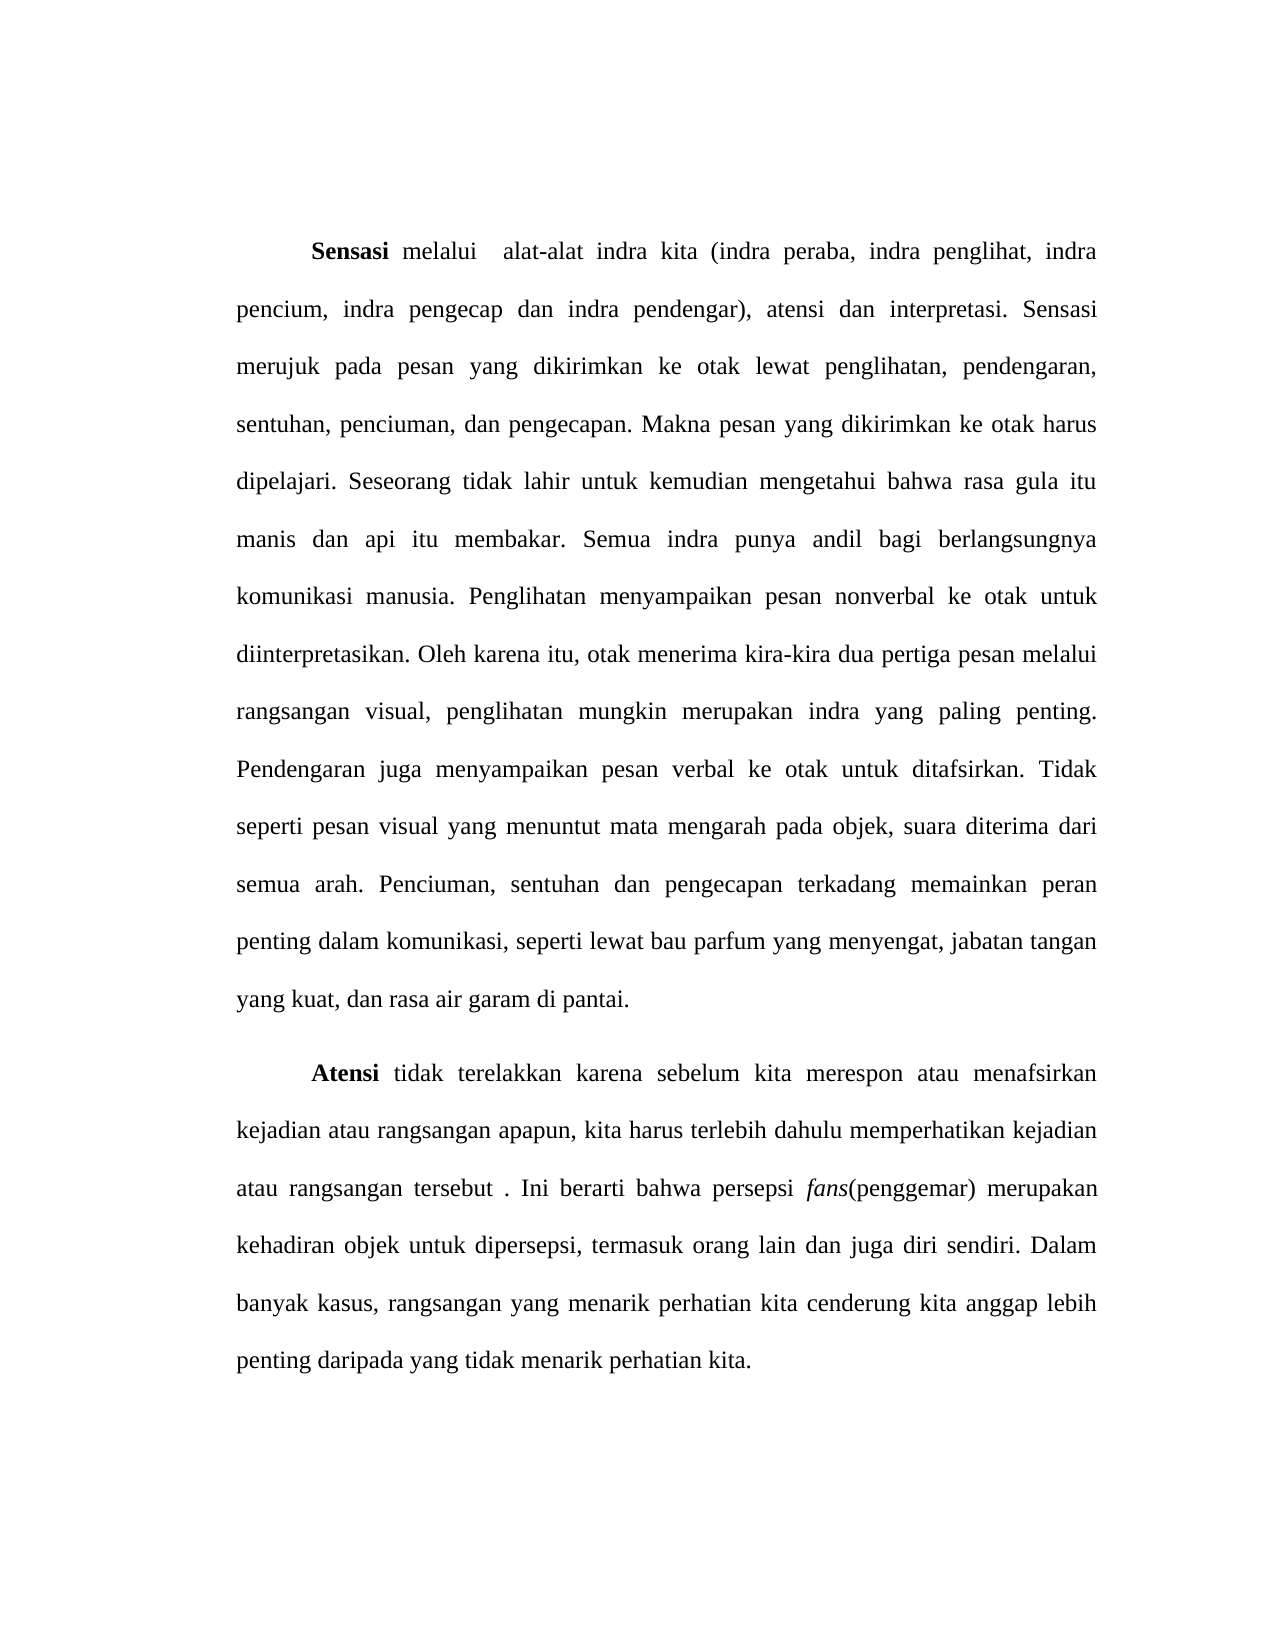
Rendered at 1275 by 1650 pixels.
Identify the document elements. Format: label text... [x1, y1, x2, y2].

text Sensasi melalui alat-alat indra kita (indra peraba, indra penglihat, indra pencium, indra pengecap dan indra pendengar), atensi dan interpretasi. Sensasi merujuk pada pesan yang dikirimkan ke otak lewat penglihatan, pendengaran, sentuhan, penciuman, dan pengecapan. Makna pesan yang dikirimkan ke otak harus dipelajari. Seseorang tidak lahir untuk kemudian mengetahui bahwa rasa gula itu manis dan api itu membakar. Semua indra punya andil bagi berlangsungnya komunikasi manusia. Penglihatan menyampaikan pesan nonverbal ke otak untuk diinterpretasikan. Oleh karena itu, otak menerima kira-kira dua pertiga pesan melalui rangsangan visual, penglihatan mungkin merupakan indra yang paling penting. Pendengaran juga menyampaikan pesan verbal ke otak untuk ditafsirkan. Tidak seperti pesan visual yang menuntut mata mengarah pada objek, suara diterima dari semua arah. Penciuman, sentuhan dan pengecapan terkadang memainkan peran penting dalam komunikasi, seperti lewat bau parfum yang menyengat, jabatan tangan yang kuat, dan rasa air garam di pantai. [236, 236, 1098, 1012]
text Atensi tidak terelakkan karena sebelum kita merespon atau menafsirkan kejadian atau rangsangan apapun, kita harus terlebih dahulu memperhatikan kejadian atau rangsangan tersebut . Ini berarti bahwa persepsi fans(penggemar) merupakan kehadiran objek untuk dipersepsi, termasuk orang lain dan juga diri sendiri. Dalam banyak kasus, rangsangan yang menarik perhatian kita cenderung kita anggap lebih penting daripada yang tidak menarik perhatian kita. [236, 1058, 1098, 1374]
